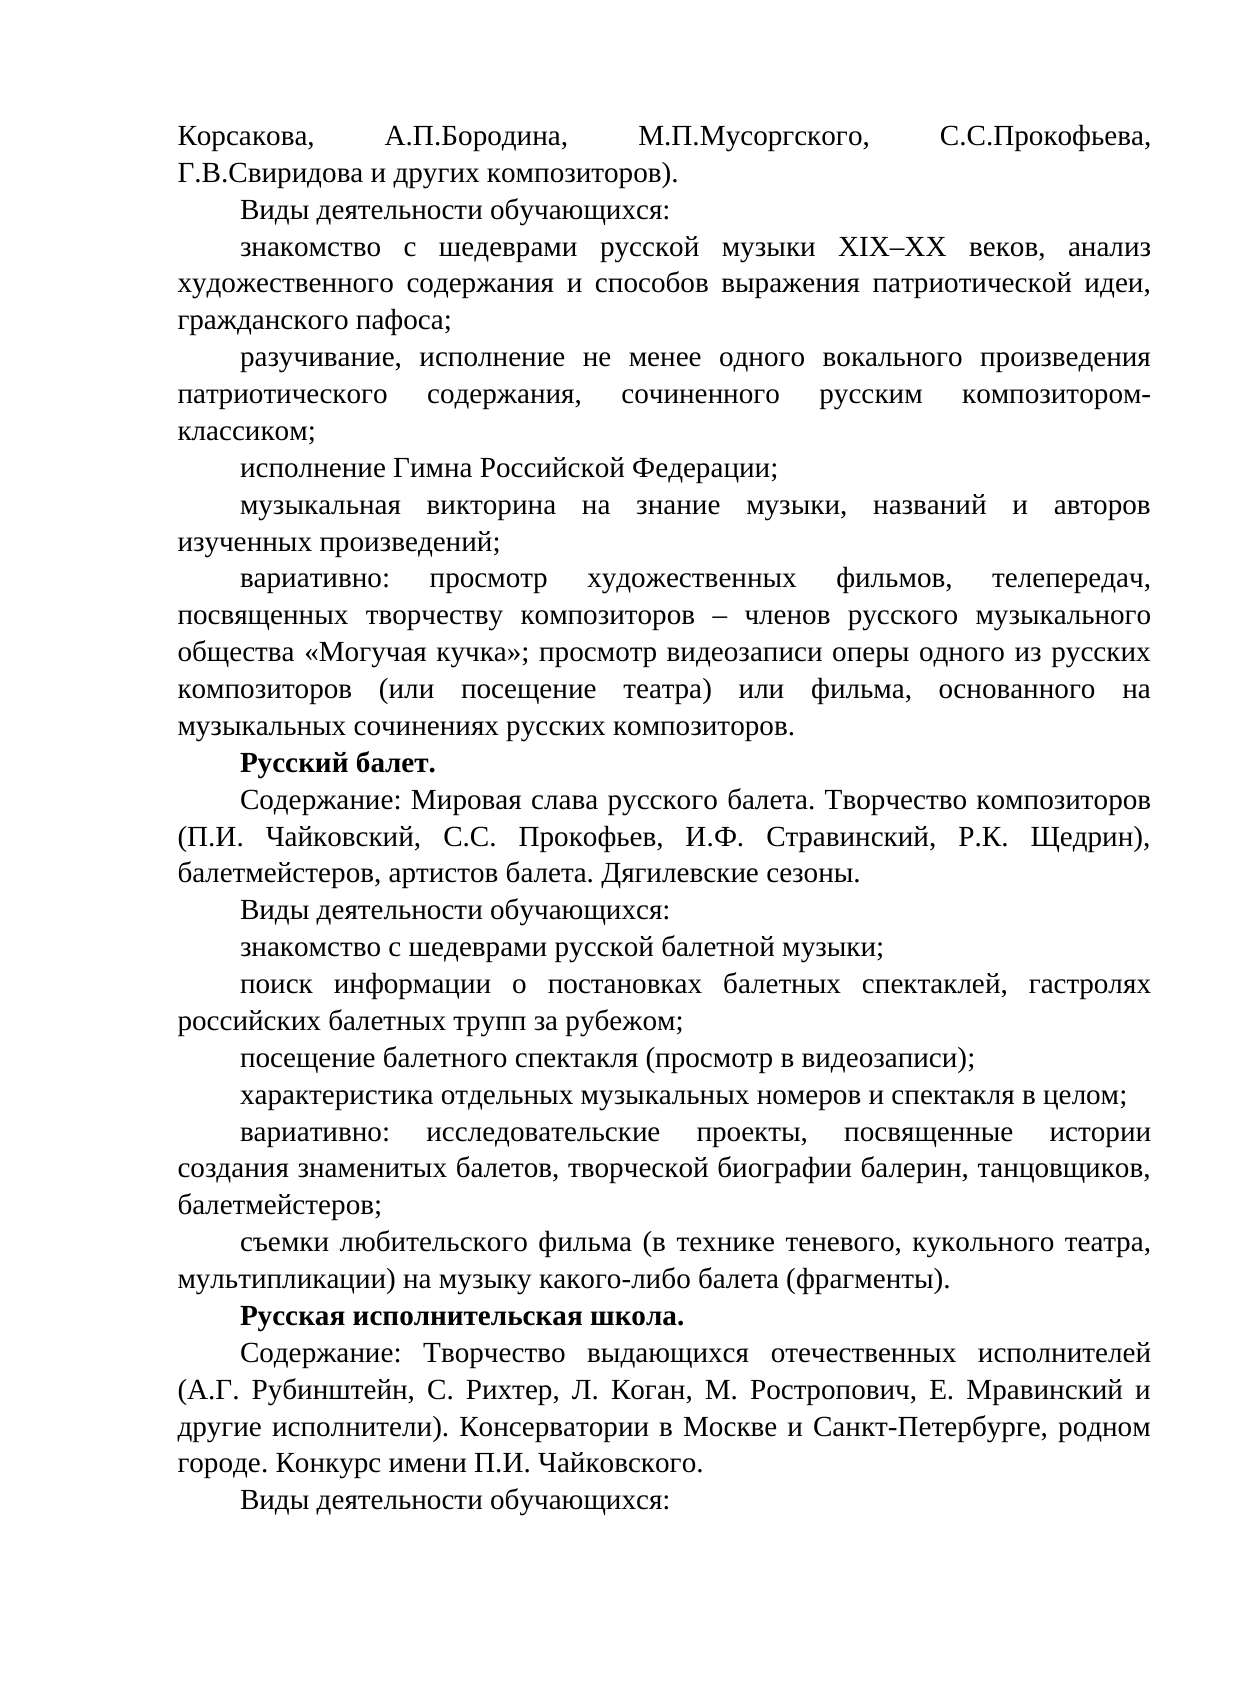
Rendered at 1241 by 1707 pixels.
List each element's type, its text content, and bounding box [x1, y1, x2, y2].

text Содержание: Творчество выдающихся отечественных исполнителей (А.Г. Рубинштейн, С. Рихтер, Л. Коган, М. Ростропович, Е. Мравинский и другие исполнители). Консерватории в Москве и Санкт-Петербурге, родном городе. Конкурс имени П.И. Чайковского. [177, 1335, 1152, 1479]
text знакомство с шедеврами русской балетной музыки; [177, 929, 1152, 963]
text Русская исполнительская школа. [177, 1298, 1152, 1332]
text Русский балет. [177, 745, 1152, 778]
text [177, 118, 1152, 188]
text вариативно: просмотр художественных фильмов, телепередач, посвященных творчеству композиторов – членов русского музыкального общества «Могучая кучка»; просмотр видеозаписи оперы одного из русских композиторов (или посещение театра) или фильма, основанного на музыкальных сочинениях русских композиторов. [177, 561, 1152, 742]
text музыкальная викторина на знание музыки, названий и авторов изученных произведений; [177, 487, 1152, 557]
text исполнение Гимна Российской Федерации; [177, 450, 1152, 483]
text съемки любительского фильма (в технике теневого, кукольного театра, мультипликации) на музыку какого-либо балета (фрагменты). [177, 1224, 1152, 1295]
text характеристика отдельных музыкальных номеров и спектакля в целом; [177, 1077, 1152, 1110]
text Виды деятельности обучающихся: [177, 1482, 1152, 1516]
text Содержание: Мировая слава русского балета. Творчество композиторов (П.И. Чайковский, С.С. Прокофьев, И.Ф. Стравинский, Р.К. Щедрин), балетмейстеров, артистов балета. Дягилевские сезоны. [177, 782, 1152, 889]
text посещение балетного спектакля (просмотр в видеозаписи); [177, 1040, 1152, 1073]
text знакомство с шедеврами русской музыки XIX–XX веков, анализ художественного содержания и способов выражения патриотической идеи, гражданского пафоса; [177, 229, 1152, 336]
text разучивание, исполнение не менее одного вокального произведения патриотического содержания, сочиненного русским композитором-классиком; [177, 339, 1152, 447]
text поиск информации о постановках балетных спектаклей, гастролях российских балетных трупп за рубежом; [177, 966, 1152, 1037]
text вариативно: исследовательские проекты, посвященные истории создания знаменитых балетов, творческой биографии балерин, танцовщиков, балетмейстеров; [177, 1114, 1152, 1221]
text Виды деятельности обучающихся: [177, 192, 1152, 225]
text Виды деятельности обучающихся: [177, 892, 1152, 926]
